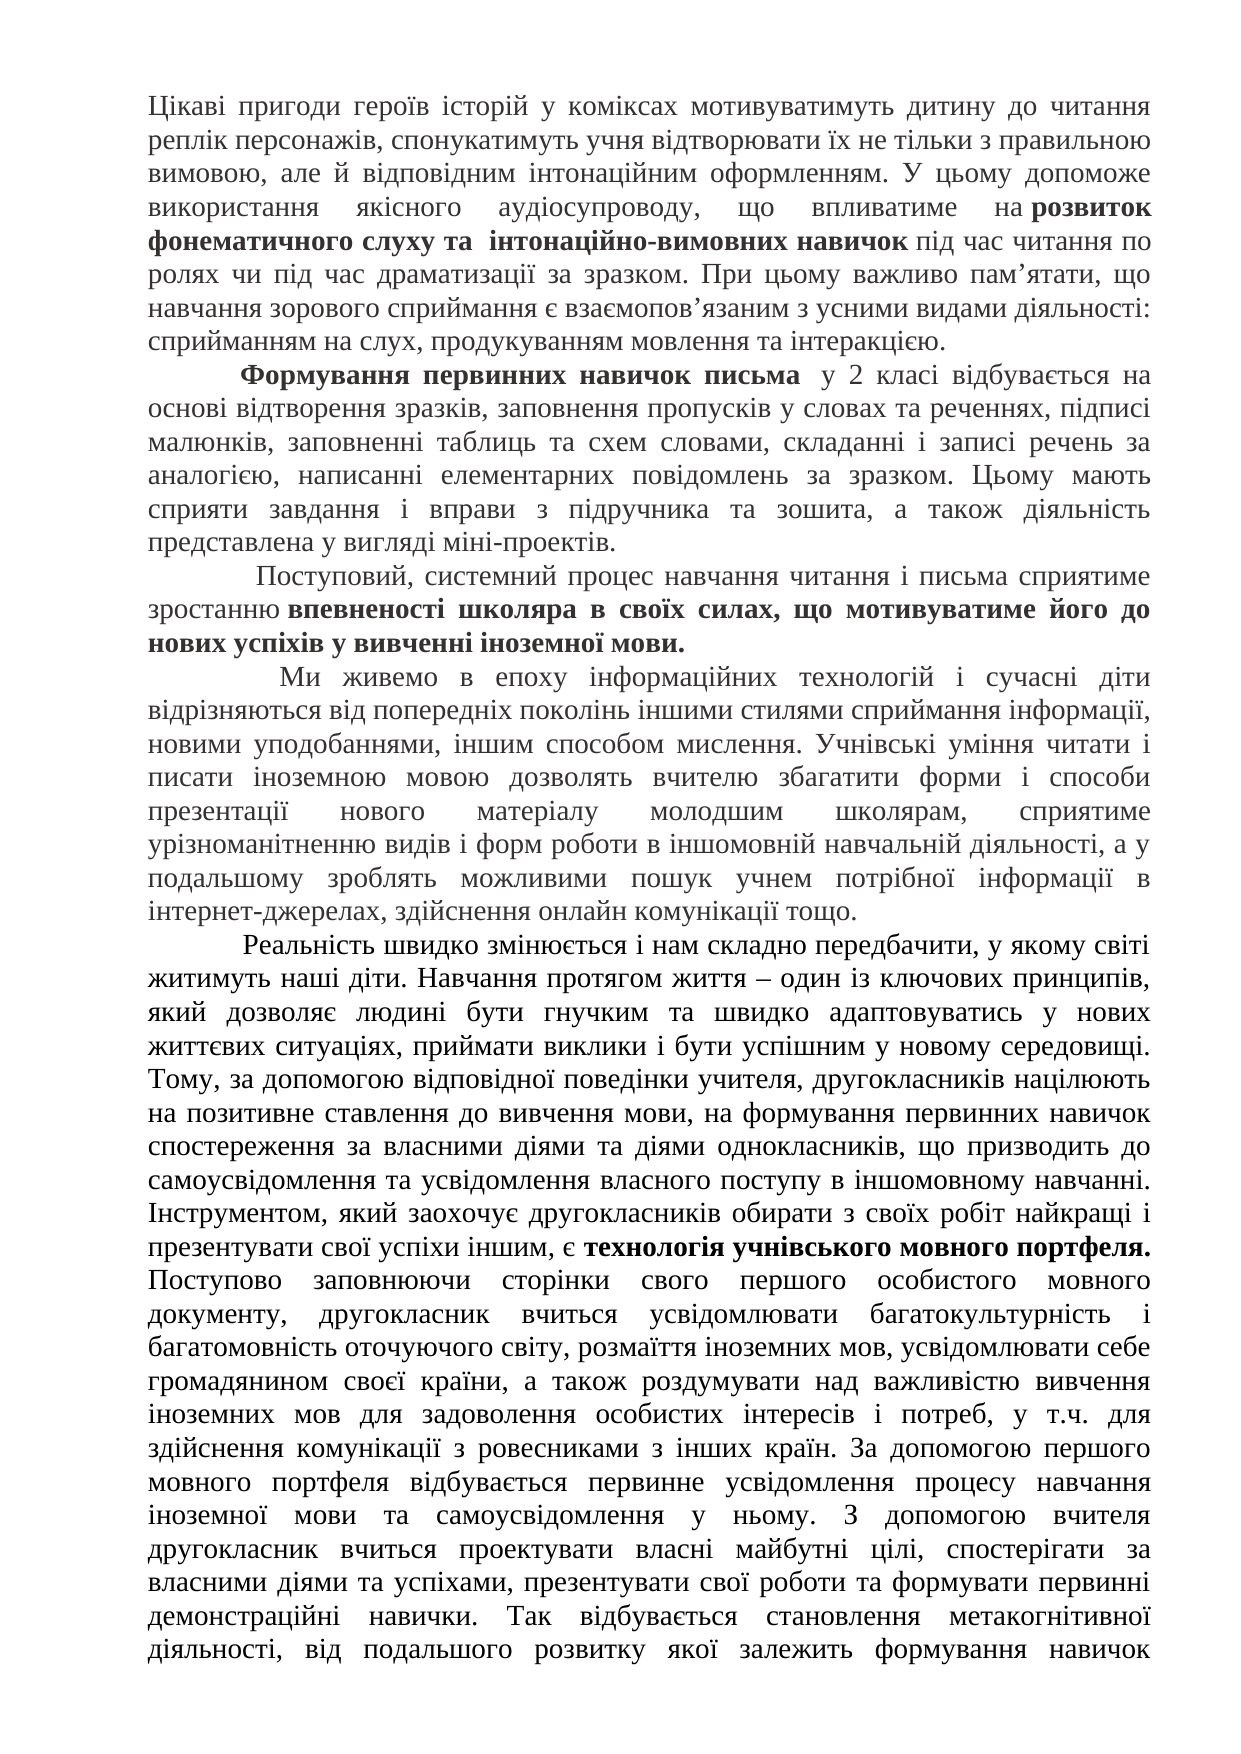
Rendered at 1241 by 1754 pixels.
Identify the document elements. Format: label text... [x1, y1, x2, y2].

text Поступовий, системний процес навчання читання і письма сприятиме зростанню впевненості школяра в своїх силах, що мотивуватиме його до нових успіхів у вивченні іноземної мови. [148, 558, 1152, 659]
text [148, 927, 1152, 1665]
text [148, 88, 1152, 357]
text Ми живемо в епоху інформаційних технологій і сучасні діти відрізняються від попередніх поколінь іншими стилями сприймання інформації, новими уподобаннями, іншим способом мислення. Учнівські уміння читати і писати іноземною мовою дозволять вчителю збагатити форми і способи презентації нового матеріалу молодшим школярам, сприятиме урізноманітненню видів і форм роботи в іншомовній навчальній діяльності, а у подальшому зроблять можливими пошук учнем потрібної інформації в інтернет-джерелах, здійснення онлайн комунікації тощо. [148, 659, 1152, 927]
text Формування первинних навичок письма у 2 класі відбувається на основі відтворення зразків, заповнення пропусків у словах та реченнях, підписі малюнків, заповненні таблиць та схем словами, складанні і записі речень за аналогією, написанні елементарних повідомлень за зразком. Цьому мають сприяти завдання і вправи з підручника та зошита, а також діяльність представлена у вигляді міні-проектів. [148, 357, 1152, 558]
